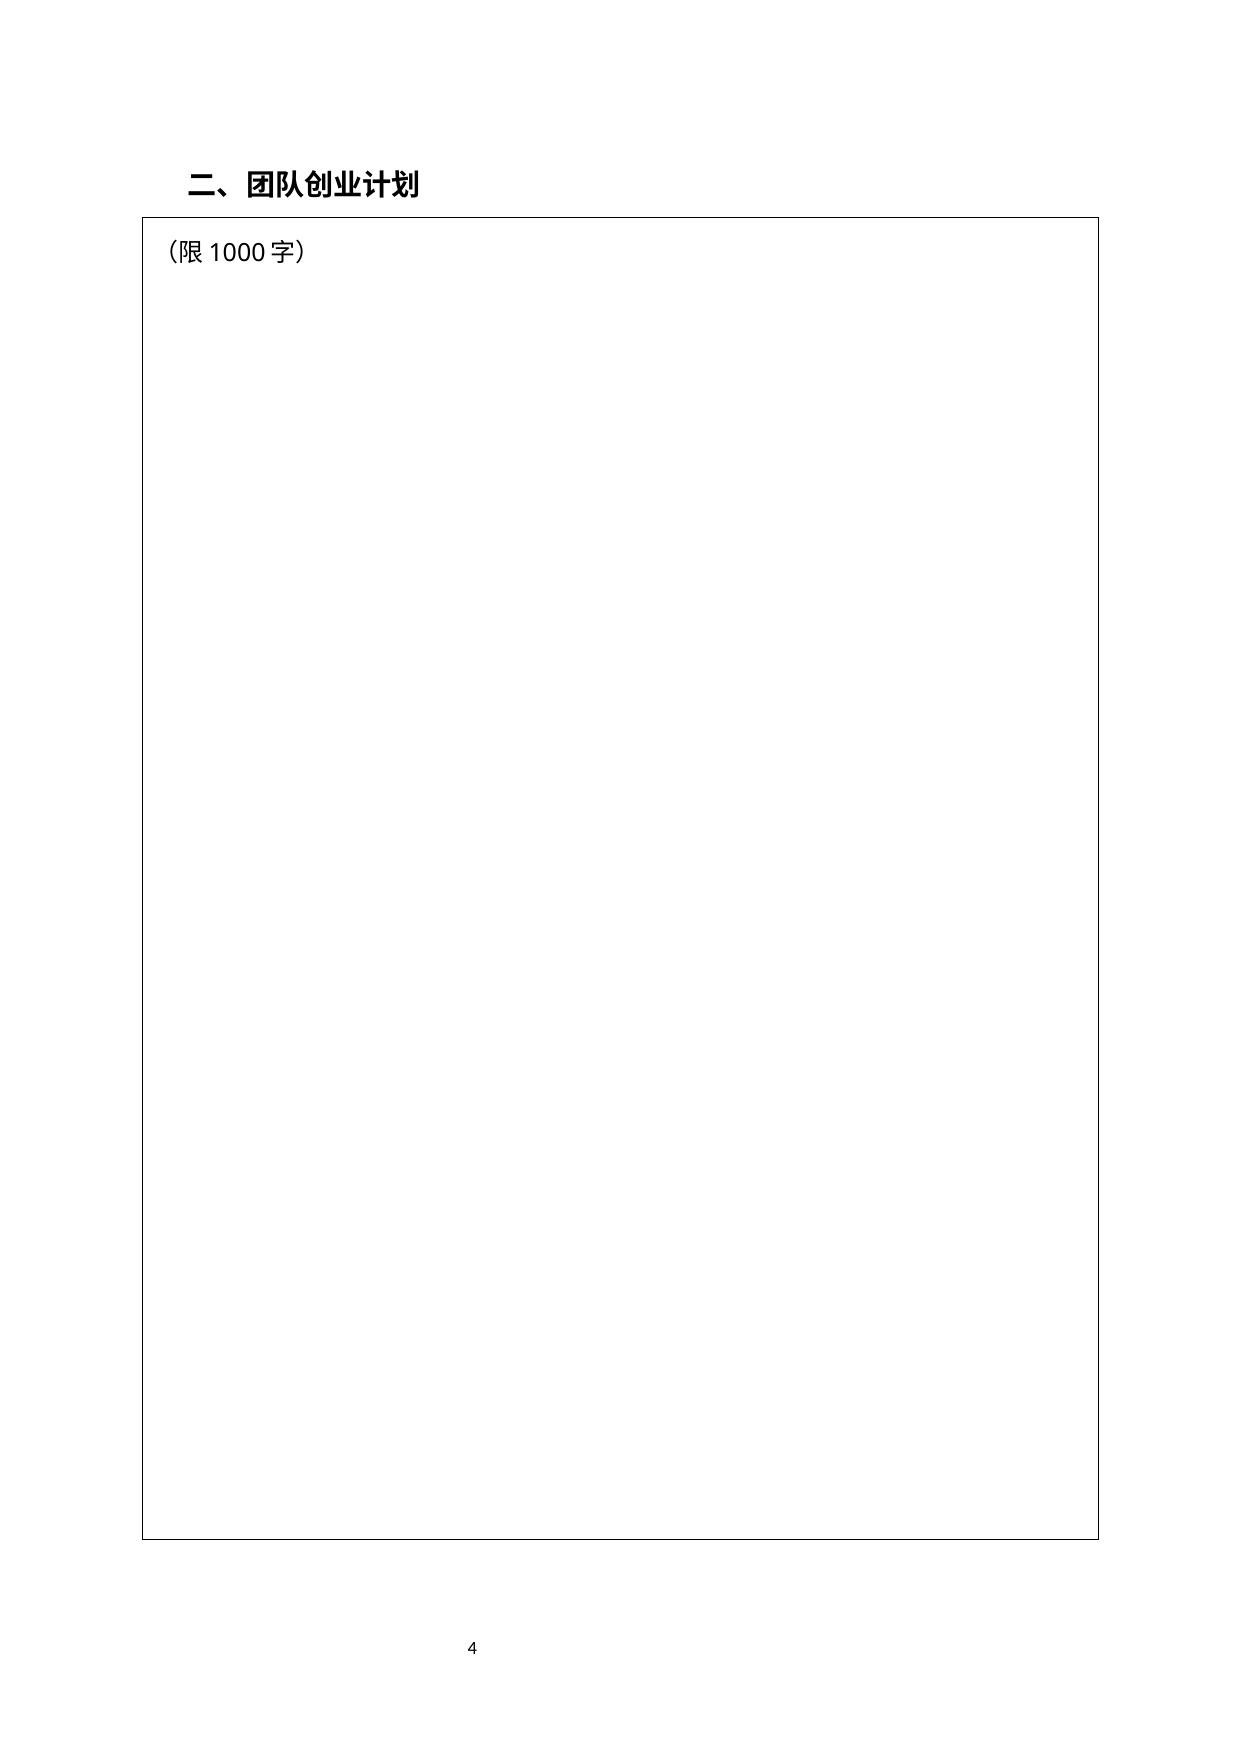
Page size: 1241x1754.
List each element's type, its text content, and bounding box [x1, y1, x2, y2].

table_header （限1000字） [143, 218, 1098, 1538]
text 二、团队创业计划 [187, 162, 1053, 204]
